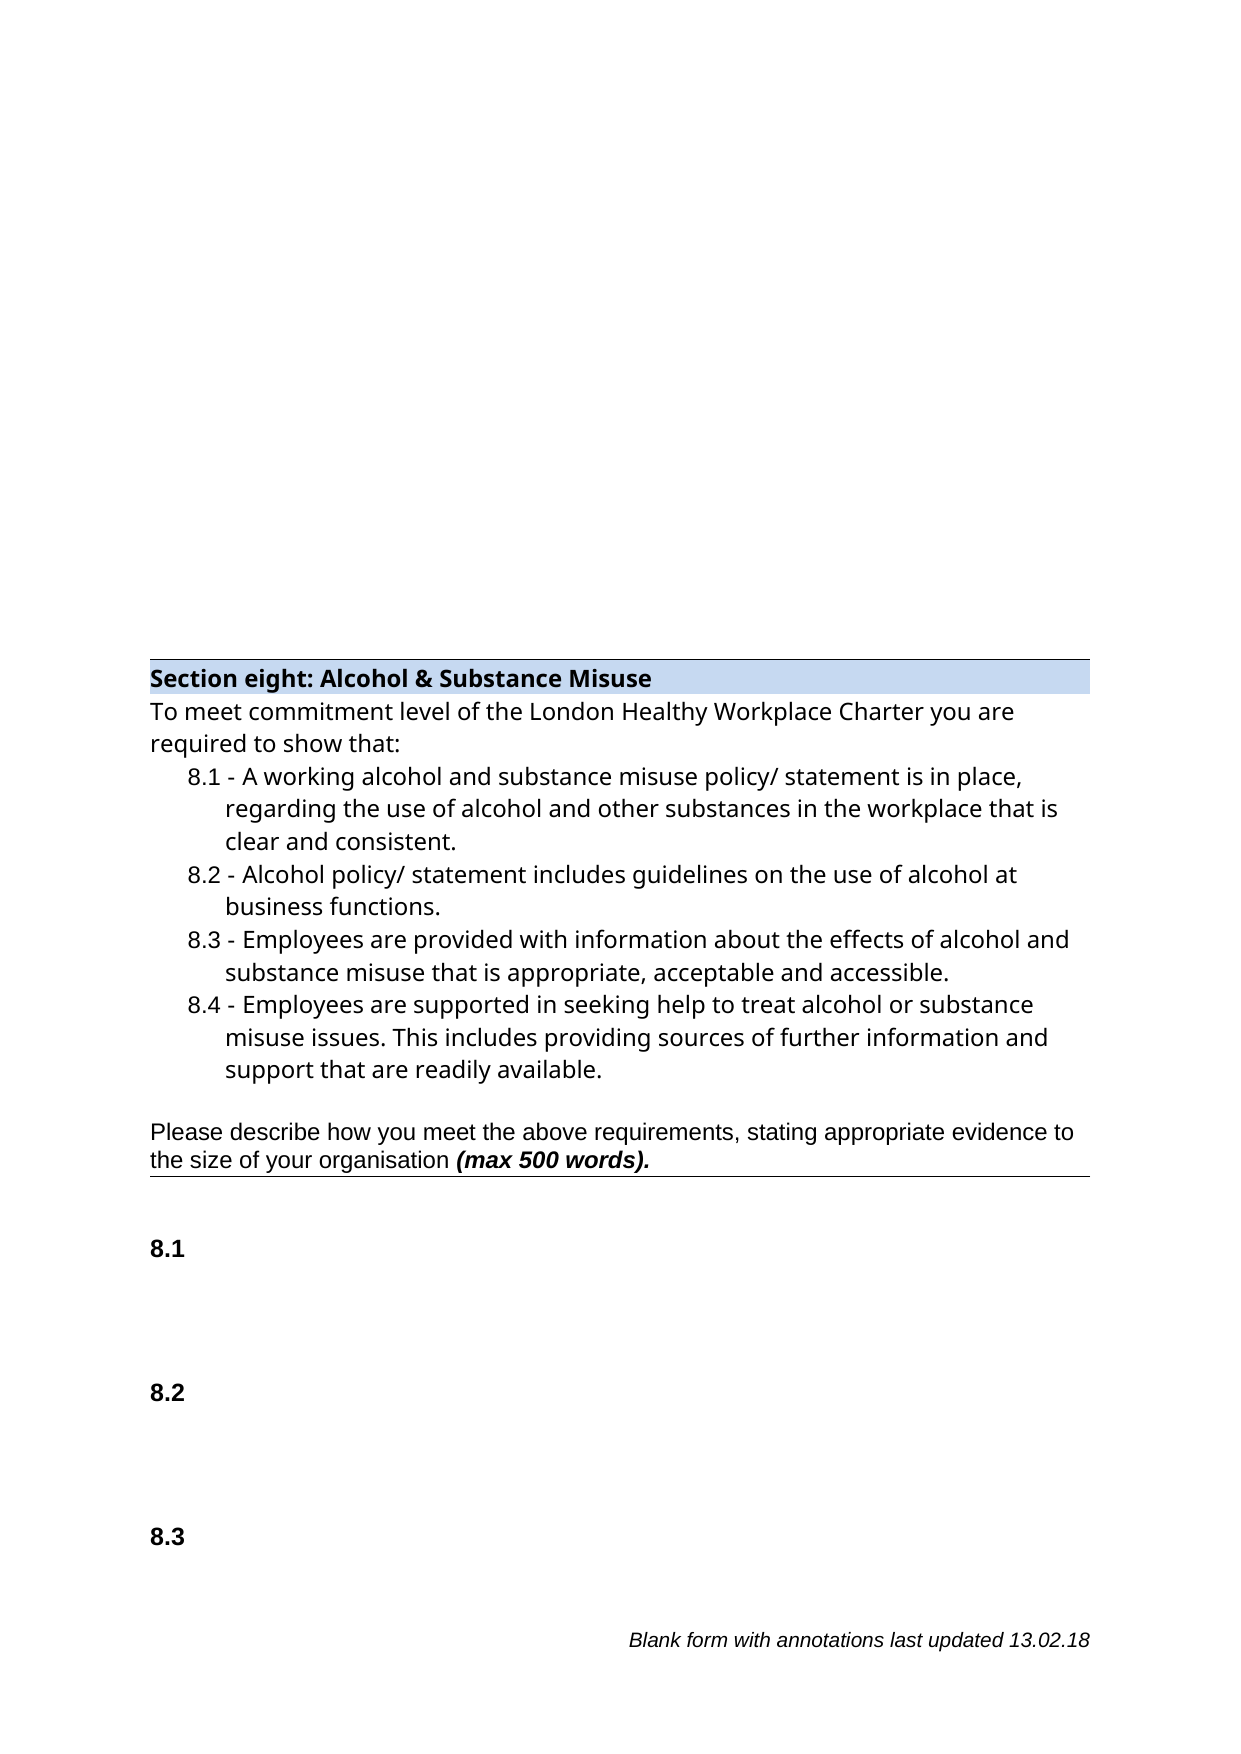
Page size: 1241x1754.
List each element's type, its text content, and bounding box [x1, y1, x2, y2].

text 8.1 [150, 1234, 1090, 1263]
text Please describe how you meet the above requirements, stating appropriate evidence to the size of your organisation (max 500 words). [150, 1118, 1090, 1176]
text 8.2 [150, 1378, 1090, 1407]
text 8.2 - Alcohol policy/ statement includes guidelines on the use of alcohol at business functions. [187, 857, 1090, 923]
text Section eight: Alcohol & Substance Misuse [150, 660, 1090, 694]
text 8.1 - A working alcohol and substance misuse policy/ statement is in place, regarding the use of alcohol and other substances in the workplace that is clear and consistent. [187, 760, 1090, 857]
text 8.3 [150, 1522, 1090, 1550]
text 8.4 - Employees are supported in seeking help to treat alcohol or substance misuse issues. This includes providing sources of further information and support that are readily available. [187, 988, 1090, 1086]
text To meet commitment level of the London Healthy Workplace Charter you are required to show that: [150, 694, 1090, 760]
text 8.3 - Employees are provided with information about the effects of alcohol and substance misuse that is appropriate, acceptable and accessible. [187, 923, 1090, 988]
